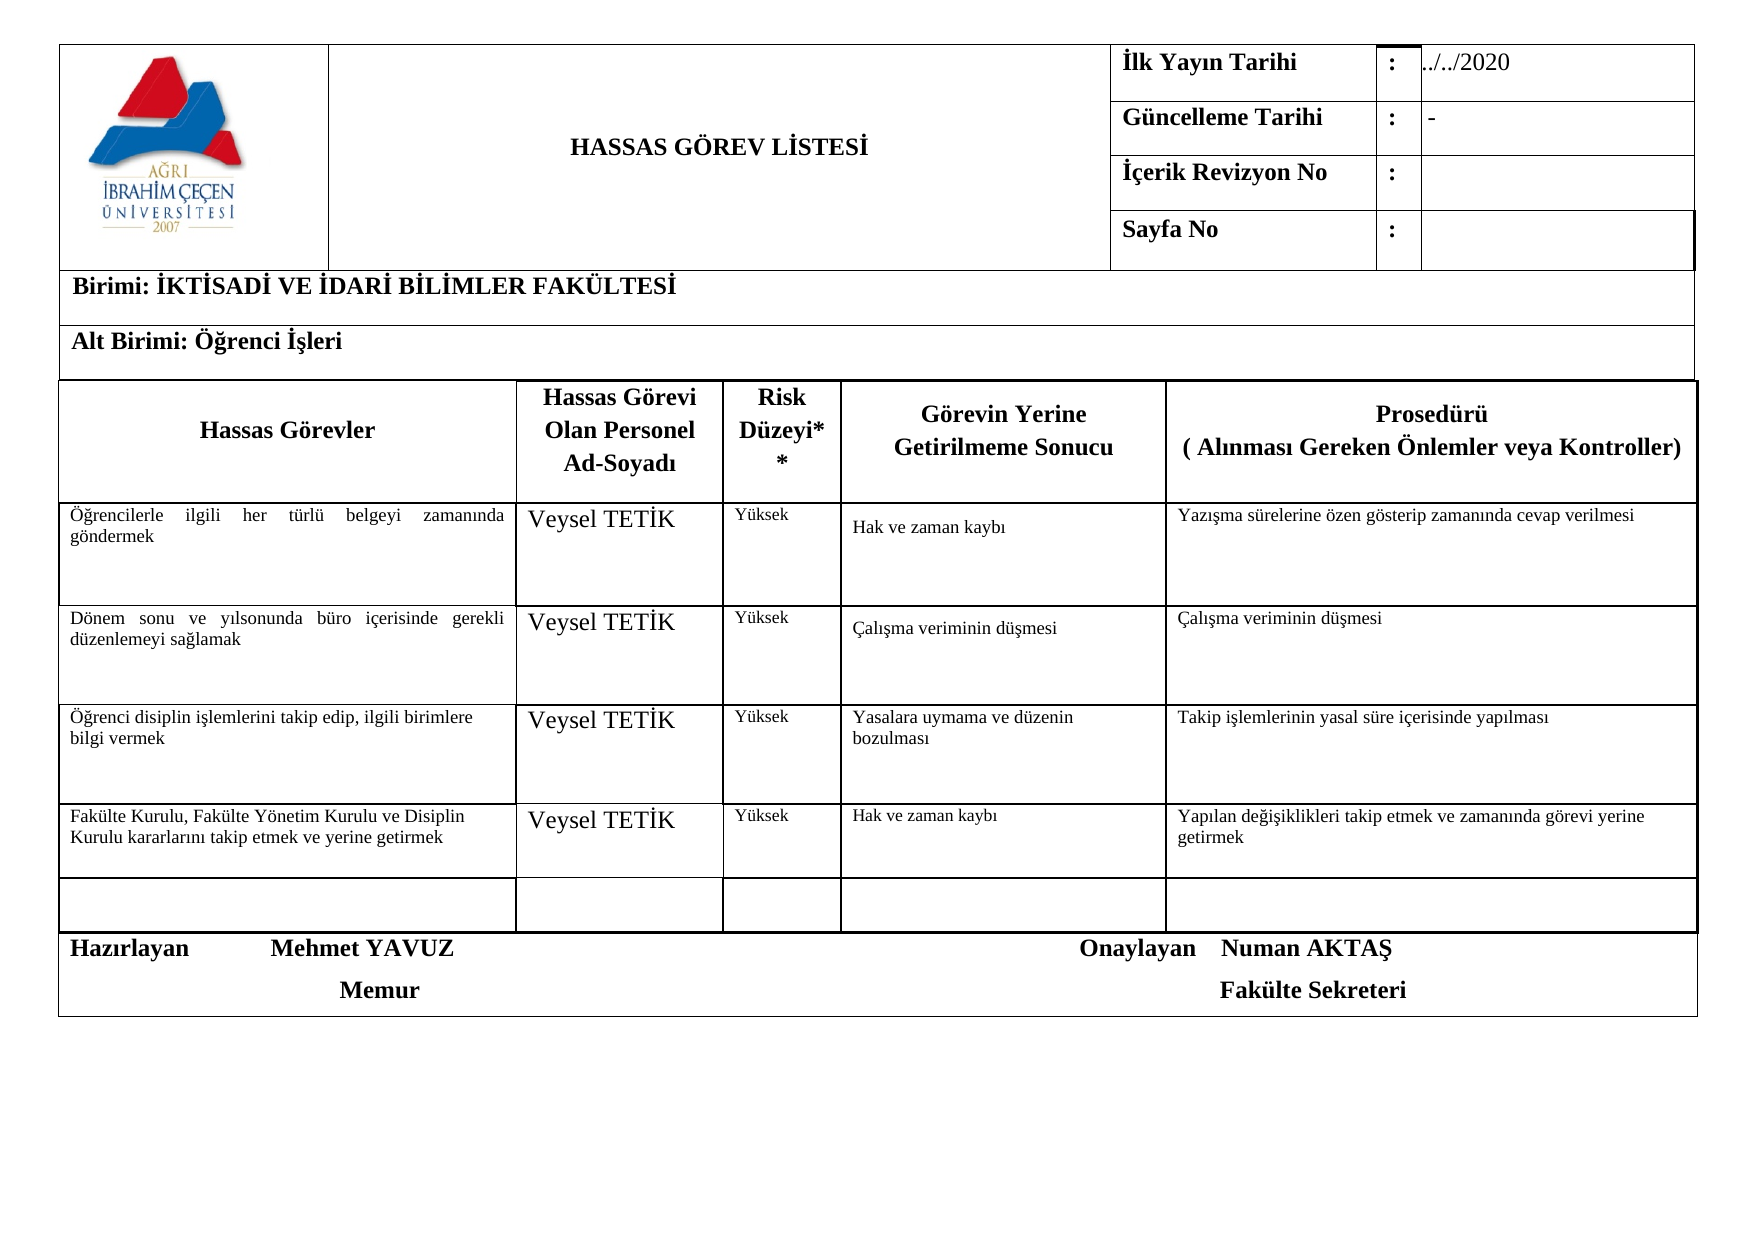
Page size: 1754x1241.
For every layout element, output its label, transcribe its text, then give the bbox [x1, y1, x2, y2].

table_header : [1377, 48, 1421, 101]
table_cell [1422, 211, 1693, 270]
table_header Hassas Görevler [59, 381, 516, 502]
table_cell Yüksek [724, 805, 840, 877]
table_cell Veysel TETİK [517, 607, 722, 703]
table_cell Öğrenci disiplin işlemlerini takip edip, ilgili birimlere bilgi vermek [60, 705, 515, 803]
table_cell Yasalara uymama ve düzenin bozulması [842, 706, 1165, 803]
table_cell Dönem sonu ve yılsonunda büro içerisinde gerekli düzenlemeyi sağlamak [59, 606, 516, 703]
table_cell Çalışma veriminin düşmesi [1167, 607, 1696, 703]
table_cell Güncelleme Tarihi [1111, 102, 1376, 155]
table_header Prosedürü ( Alınması Gereken Önlemler veya Kontroller) [1167, 382, 1696, 502]
table_cell [842, 879, 1165, 931]
table_header ../../2020 [1422, 45, 1694, 101]
table_cell Sayfa No [1111, 211, 1376, 270]
table_cell : [1377, 211, 1421, 270]
table_cell Veysel TETİK [517, 804, 723, 877]
table_header HASSAS GÖREV LİSTESİ [329, 45, 1110, 270]
table_cell [1422, 156, 1694, 210]
table_cell Takip işlemlerinin yasal süre içerisinde yapılması [1167, 706, 1696, 803]
table_header Risk Düzeyi** [724, 382, 840, 502]
table_cell : [1377, 102, 1421, 155]
table_header İlk Yayın Tarihi [1111, 45, 1376, 101]
picture [83, 47, 281, 246]
table_cell [517, 878, 722, 931]
table_cell [60, 879, 515, 931]
table_cell : [1377, 156, 1421, 210]
table_header Görevin Yerine Getirilmeme Sonucu [842, 382, 1165, 502]
table_cell Yüksek [724, 607, 840, 703]
table_cell Hazırlayan Mehmet YAVUZ Onaylayan Numan AKTAŞ Memur Fakülte Sekreteri [59, 934, 1697, 1016]
table_header [60, 45, 328, 270]
table_cell Yazışma sürelerine özen gösterip zamanında cevap verilmesi [1167, 504, 1696, 604]
table_cell [724, 879, 840, 931]
table_cell [1167, 879, 1696, 931]
table_cell Çalışma veriminin düşmesi [842, 607, 1165, 703]
table_cell Veysel TETİK [517, 504, 722, 604]
table_header Hassas Görevi Olan Personel Ad-Soyadı [517, 382, 722, 502]
table_cell Fakülte Kurulu, Fakülte Yönetim Kurulu ve Disiplin Kurulu kararlarını takip etmek ve yerine getirmek [60, 805, 516, 877]
table_cell Veysel TETİK [517, 706, 722, 803]
table_cell Yapılan değişiklikleri takip etmek ve zamanında görevi yerine getirmek [1167, 805, 1696, 877]
table_cell Hak ve zaman kaybı [842, 504, 1165, 604]
table_cell İçerik Revizyon No [1111, 156, 1376, 210]
table_cell Öğrencilerle ilgili her türlü belgeyi zamanında göndermek [60, 504, 515, 604]
table_cell Hak ve zaman kaybı [842, 805, 1165, 877]
table_cell - [1422, 102, 1694, 155]
table_cell Alt Birimi: Öğrenci İşleri [60, 326, 1694, 379]
table_cell Birimi: İKTİSADİ VE İDARİ BİLİMLER FAKÜLTESİ [60, 271, 1694, 325]
table_cell Yüksek [724, 706, 840, 803]
table_cell Yüksek [724, 504, 840, 604]
